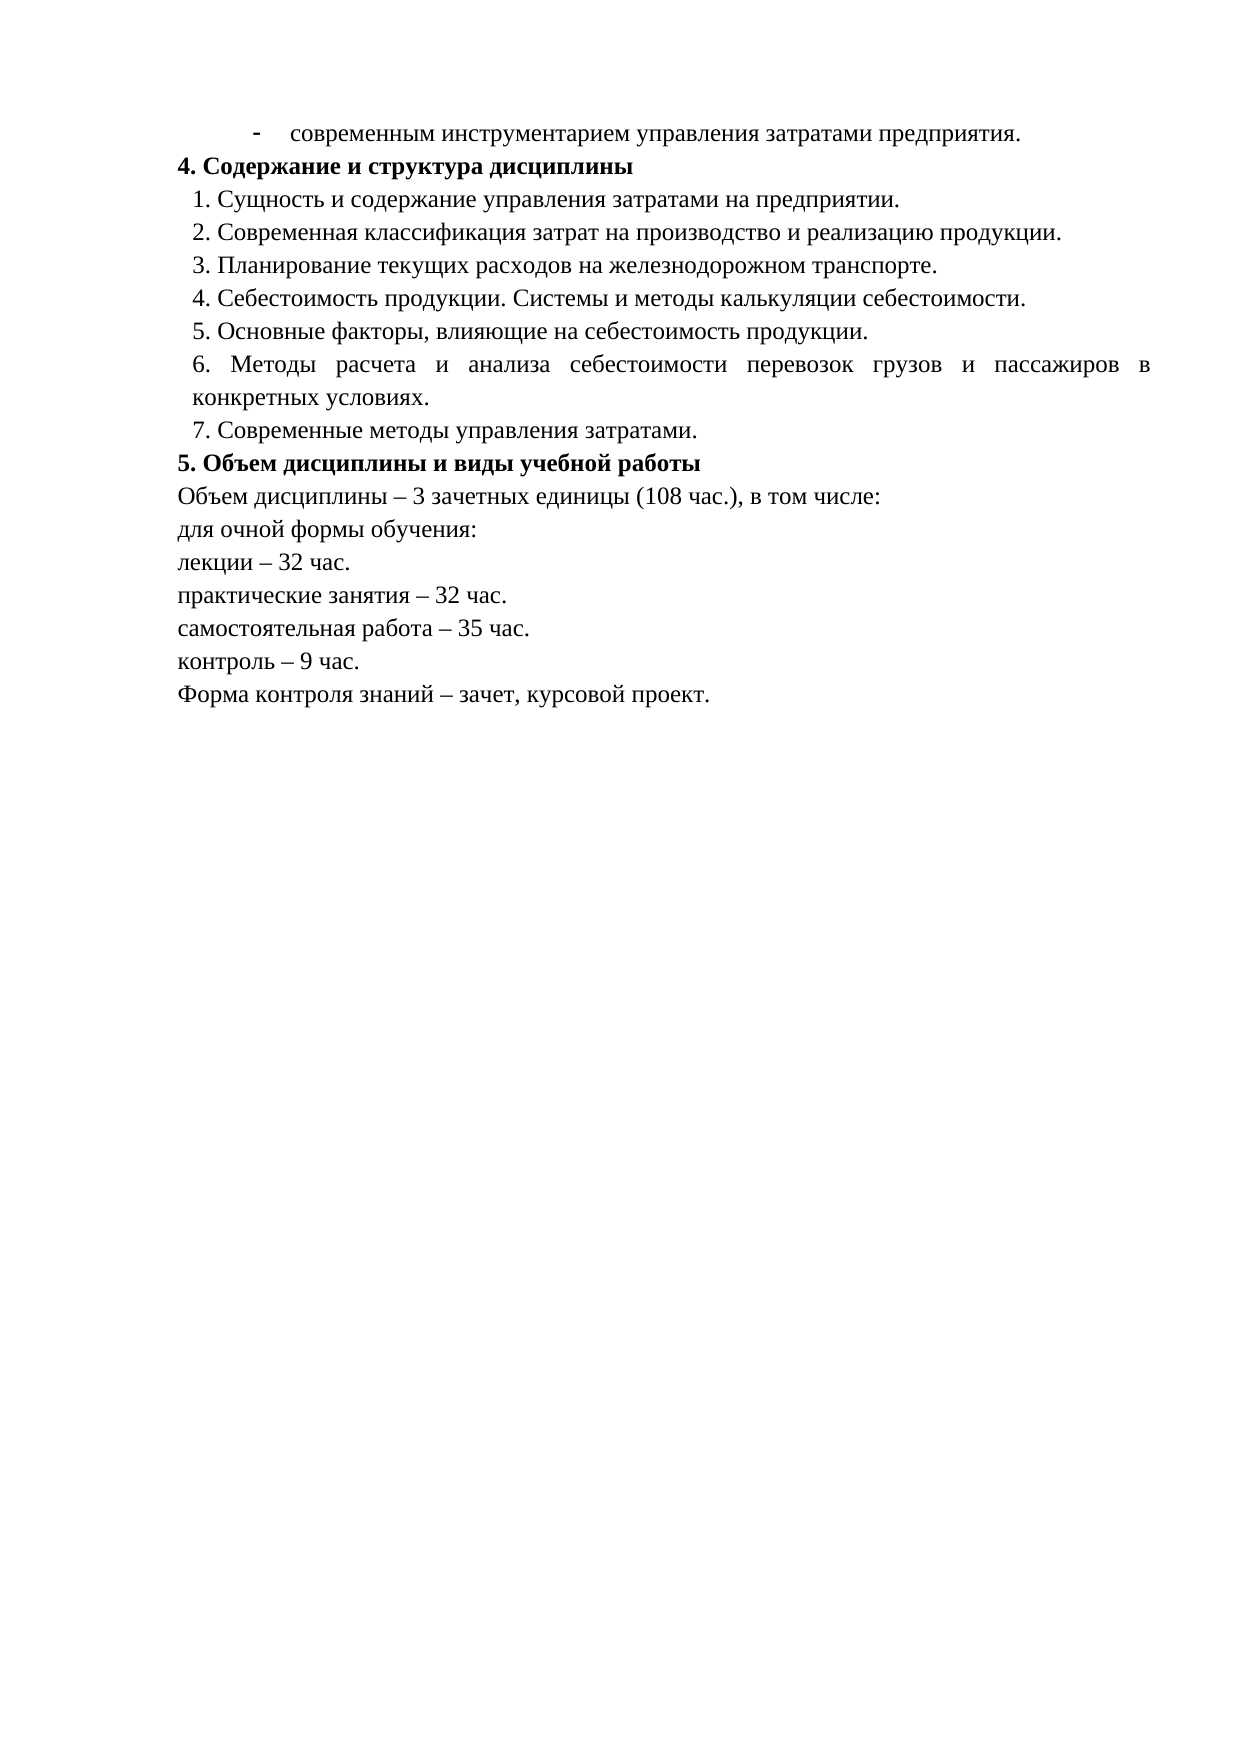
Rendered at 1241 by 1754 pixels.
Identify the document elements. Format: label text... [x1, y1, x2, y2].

text контроль – 9 час. [177, 646, 1152, 675]
text самостоятельная работа – 35 час. [177, 613, 1152, 642]
text 5. Основные факторы, влияющие на себестоимость продукции. [192, 316, 1152, 345]
text практические занятия – 32 час. [177, 580, 1152, 609]
text для очной формы обучения: [177, 514, 1152, 543]
text 4. Содержание и структура дисциплины [177, 151, 1152, 180]
text 4. Себестоимость продукции. Системы и методы калькуляции себестоимости. [192, 283, 1152, 312]
text лекции – 32 час. [177, 547, 1152, 576]
text Форма контроля знаний – зачет, курсовой проект. [177, 679, 1152, 708]
text 1. Сущность и содержание управления затратами на предприятии. [192, 184, 1152, 213]
text Объем дисциплины – 3 зачетных единицы (108 час.), в том числе: [177, 481, 1152, 510]
text 7. Современные методы управления затратами. [192, 415, 1152, 444]
text 5. Объем дисциплины и виды учебной работы [177, 448, 1152, 477]
text 6. Методы расчета и анализа себестоимости перевозок грузов и пассажиров в конкретных условиях. [192, 349, 1152, 411]
text 2. Современная классификация затрат на производство и реализацию продукции. [192, 217, 1152, 246]
list современным инструментарием управления затратами предприятия. [252, 118, 1152, 147]
text 3. Планирование текущих расходов на железнодорожном транспорте. [192, 250, 1152, 279]
